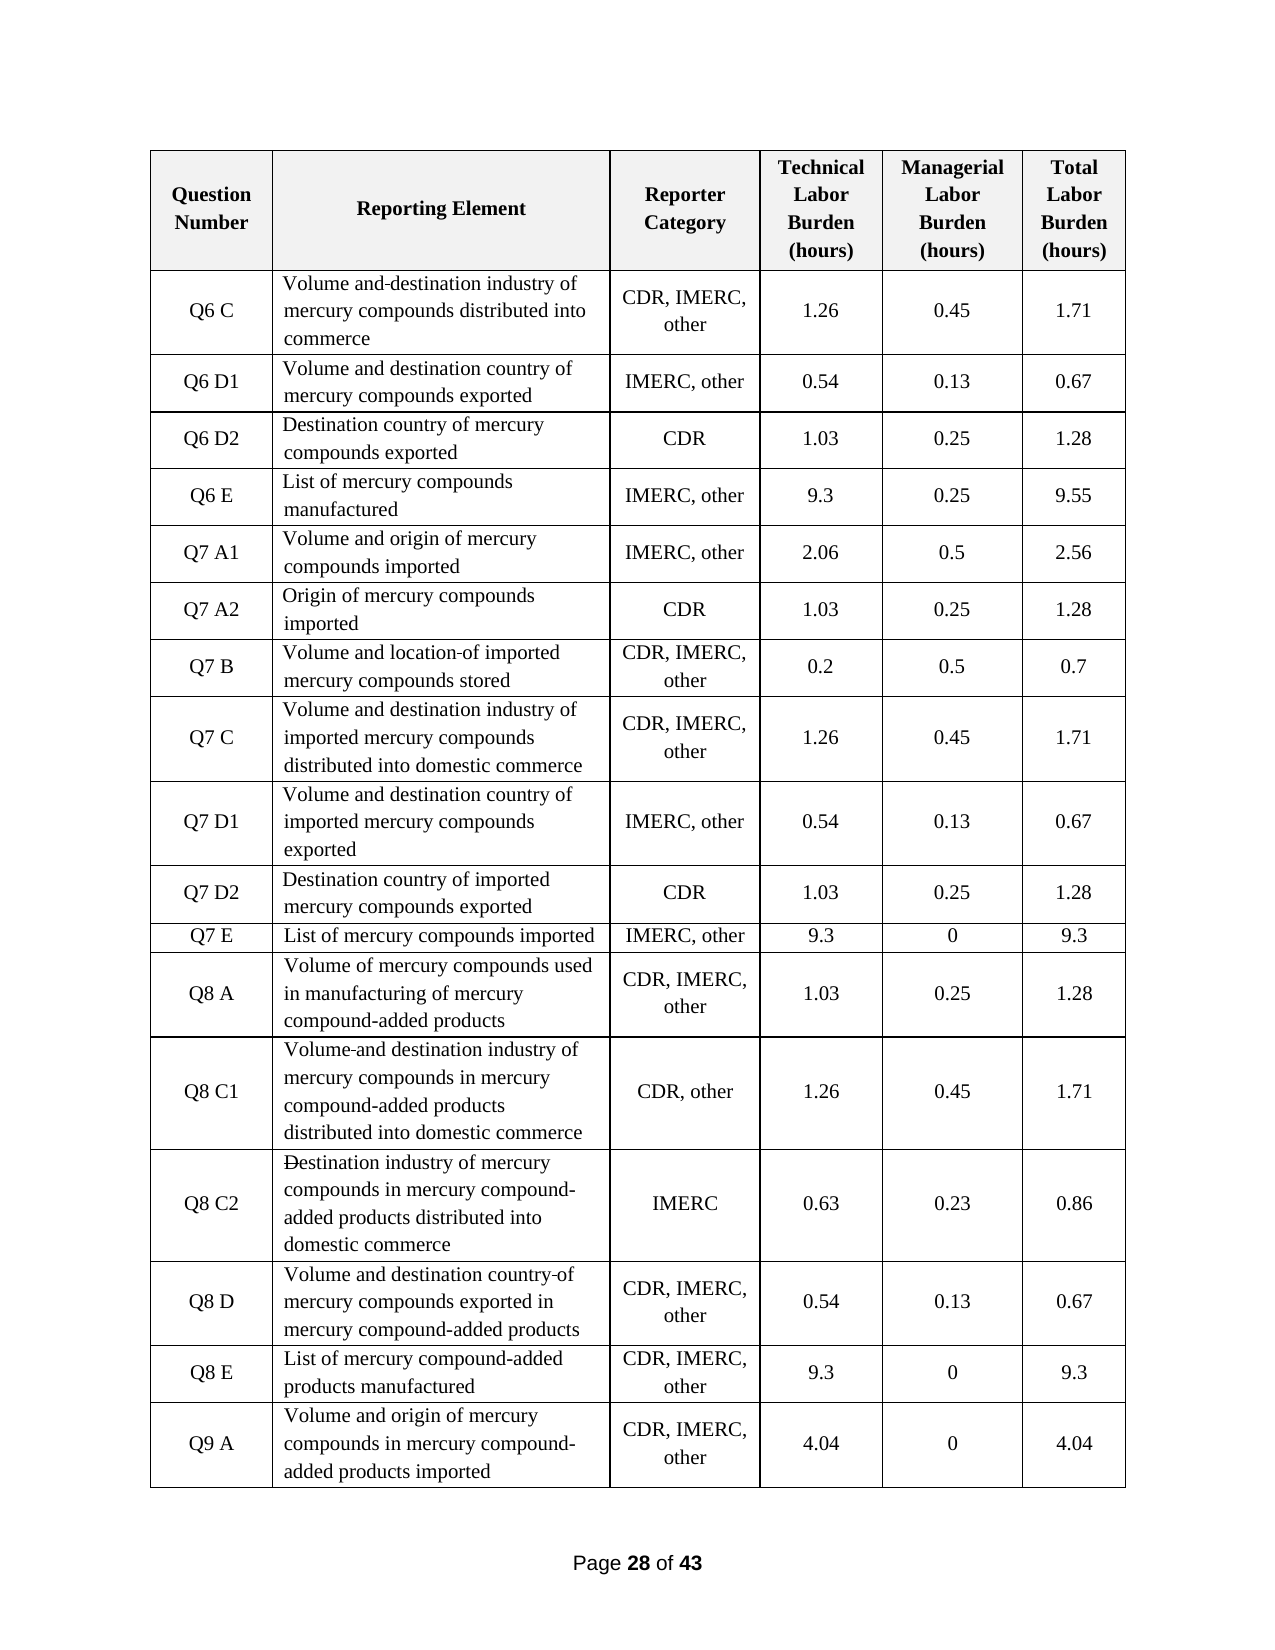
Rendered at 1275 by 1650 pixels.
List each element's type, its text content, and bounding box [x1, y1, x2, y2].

table_cell 0.86 [1023, 1150, 1125, 1261]
table_cell IMERC, other [611, 355, 759, 411]
table_cell CDR [611, 866, 759, 922]
table_cell 1.03 [761, 953, 882, 1036]
table_cell Q8 C1 [151, 1038, 272, 1148]
table_cell Q6 C [151, 271, 272, 354]
table_cell Volume and destination country of mercury compounds exported [273, 355, 609, 411]
table_cell 0.5 [883, 526, 1022, 582]
table_cell Volume and destination industry of mercury compounds in mercury compound-added products distributed into domestic commerce [273, 1038, 609, 1148]
table_cell 0.54 [761, 1262, 882, 1345]
table_cell 0.25 [883, 413, 1022, 468]
table_cell 0 [883, 924, 1022, 952]
table_cell CDR, IMERC, other [611, 271, 759, 354]
table_cell Volume and destination industry of mercury compounds distributed into commerce [273, 271, 609, 354]
table_cell Volume of mercury compounds used in manufacturing of mercury compound-added products [273, 953, 609, 1036]
table_cell 9.55 [1023, 469, 1125, 525]
table_cell CDR, IMERC, other [611, 640, 759, 696]
table_cell Destination country of mercury compounds exported [273, 413, 609, 468]
table_cell Volume and location of imported mercury compounds stored [273, 640, 609, 696]
table_cell 2.06 [761, 526, 882, 582]
table_cell 4.04 [761, 1403, 882, 1487]
table_cell Q7 B [151, 640, 272, 696]
table_cell 0.67 [1023, 1262, 1125, 1345]
table_cell 0.45 [883, 271, 1022, 354]
table_cell 1.28 [1023, 413, 1125, 468]
table_cell 1.28 [1023, 583, 1125, 639]
table_cell List of mercury compound-added products manufactured [273, 1346, 609, 1402]
table_cell CDR [611, 583, 759, 639]
table_cell Volume and destination country of imported mercury compounds exported [273, 782, 609, 865]
table_cell 0.5 [883, 640, 1022, 696]
table_cell Q7 C [151, 697, 272, 781]
table_cell Volume and origin of mercury compounds in mercury compound-added products imported [273, 1403, 609, 1487]
table_cell Q8 D [151, 1262, 272, 1345]
table_cell 0.2 [761, 640, 882, 696]
table_cell 0.67 [1023, 782, 1125, 865]
table_cell Q8 E [151, 1346, 272, 1402]
table_header Reporting Element [273, 151, 609, 270]
table_cell Q7 E [151, 924, 272, 952]
table_cell 0.25 [883, 953, 1022, 1036]
table_cell 1.28 [1023, 953, 1125, 1036]
table_cell 9.3 [1023, 1346, 1125, 1402]
table_cell CDR [611, 413, 759, 468]
table_header Managerial Labor Burden (hours) [883, 151, 1022, 270]
table_cell 1.71 [1023, 271, 1125, 354]
table_cell 1.71 [1023, 1038, 1125, 1148]
table_cell 0.25 [883, 583, 1022, 639]
table_header Technical Labor Burden (hours) [761, 151, 882, 270]
table_cell IMERC, other [611, 526, 759, 582]
table_cell IMERC, other [611, 924, 759, 952]
table_cell Q7 D1 [151, 782, 272, 865]
table_cell 0.23 [883, 1150, 1022, 1261]
table_cell 9.3 [761, 469, 882, 525]
table_cell CDR, IMERC, other [611, 1262, 759, 1345]
table_cell List of mercury compounds imported [273, 924, 609, 952]
table_cell IMERC [611, 1150, 759, 1261]
table_cell 1.26 [761, 271, 882, 354]
table_cell 0.54 [761, 782, 882, 865]
table_header Question Number [151, 151, 272, 270]
table_cell 0.54 [761, 355, 882, 411]
table_cell Volume and origin of mercury compounds imported [273, 526, 609, 582]
table_cell CDR, IMERC, other [611, 953, 759, 1036]
table_header Total Labor Burden (hours) [1023, 151, 1125, 270]
table_cell Q6 D1 [151, 355, 272, 411]
table_cell CDR, IMERC, other [611, 1403, 759, 1487]
table_cell 1.26 [761, 697, 882, 781]
table_cell IMERC, other [611, 782, 759, 865]
table_cell 1.03 [761, 583, 882, 639]
table_cell Q7 A1 [151, 526, 272, 582]
table_cell Q7 D2 [151, 866, 272, 922]
table_cell CDR, IMERC, other [611, 1346, 759, 1402]
table_cell 1.28 [1023, 866, 1125, 922]
table_cell 0 [883, 1346, 1022, 1402]
table_cell Q6 D2 [151, 413, 272, 468]
table_cell Q8 C2 [151, 1150, 272, 1261]
table_cell Q8 A [151, 953, 272, 1036]
table_cell Destination country of imported mercury compounds exported [273, 866, 609, 922]
table_cell 1.26 [761, 1038, 882, 1148]
table_cell 9.3 [761, 1346, 882, 1402]
table_cell 0.45 [883, 1038, 1022, 1148]
table_cell List of mercury compounds manufactured [273, 469, 609, 525]
table_cell Q7 A2 [151, 583, 272, 639]
table_cell 9.3 [1023, 924, 1125, 952]
table_cell 9.3 [761, 924, 882, 952]
table_cell 1.71 [1023, 697, 1125, 781]
table_cell CDR, IMERC, other [611, 697, 759, 781]
table_cell 0.7 [1023, 640, 1125, 696]
table_cell 0.13 [883, 355, 1022, 411]
table_cell 0.25 [883, 469, 1022, 525]
table_cell CDR, other [611, 1038, 759, 1148]
table_cell 0 [883, 1403, 1022, 1487]
table_cell 0.63 [761, 1150, 882, 1261]
table_cell Q9 A [151, 1403, 272, 1487]
table_header Reporter Category [611, 151, 759, 270]
table_cell 0.25 [883, 866, 1022, 922]
table_cell Volume and destination country of mercury compounds exported in mercury compound-added products [273, 1262, 609, 1345]
table_cell 1.03 [761, 413, 882, 468]
table_cell 0.67 [1023, 355, 1125, 411]
table_cell 0.13 [883, 782, 1022, 865]
table_cell Origin of mercury compounds imported [273, 583, 609, 639]
table_cell Q6 E [151, 469, 272, 525]
table_cell 4.04 [1023, 1403, 1125, 1487]
table_cell 0.45 [883, 697, 1022, 781]
table_cell 0.13 [883, 1262, 1022, 1345]
table_cell Volume and destination industry of imported mercury compounds distributed into domestic commerce [273, 697, 609, 781]
table_cell 1.03 [761, 866, 882, 922]
table_cell 2.56 [1023, 526, 1125, 582]
table_cell Destination industry of mercury compounds in mercury compound-added products distributed into domestic commerce [273, 1150, 609, 1261]
table_cell IMERC, other [611, 469, 759, 525]
